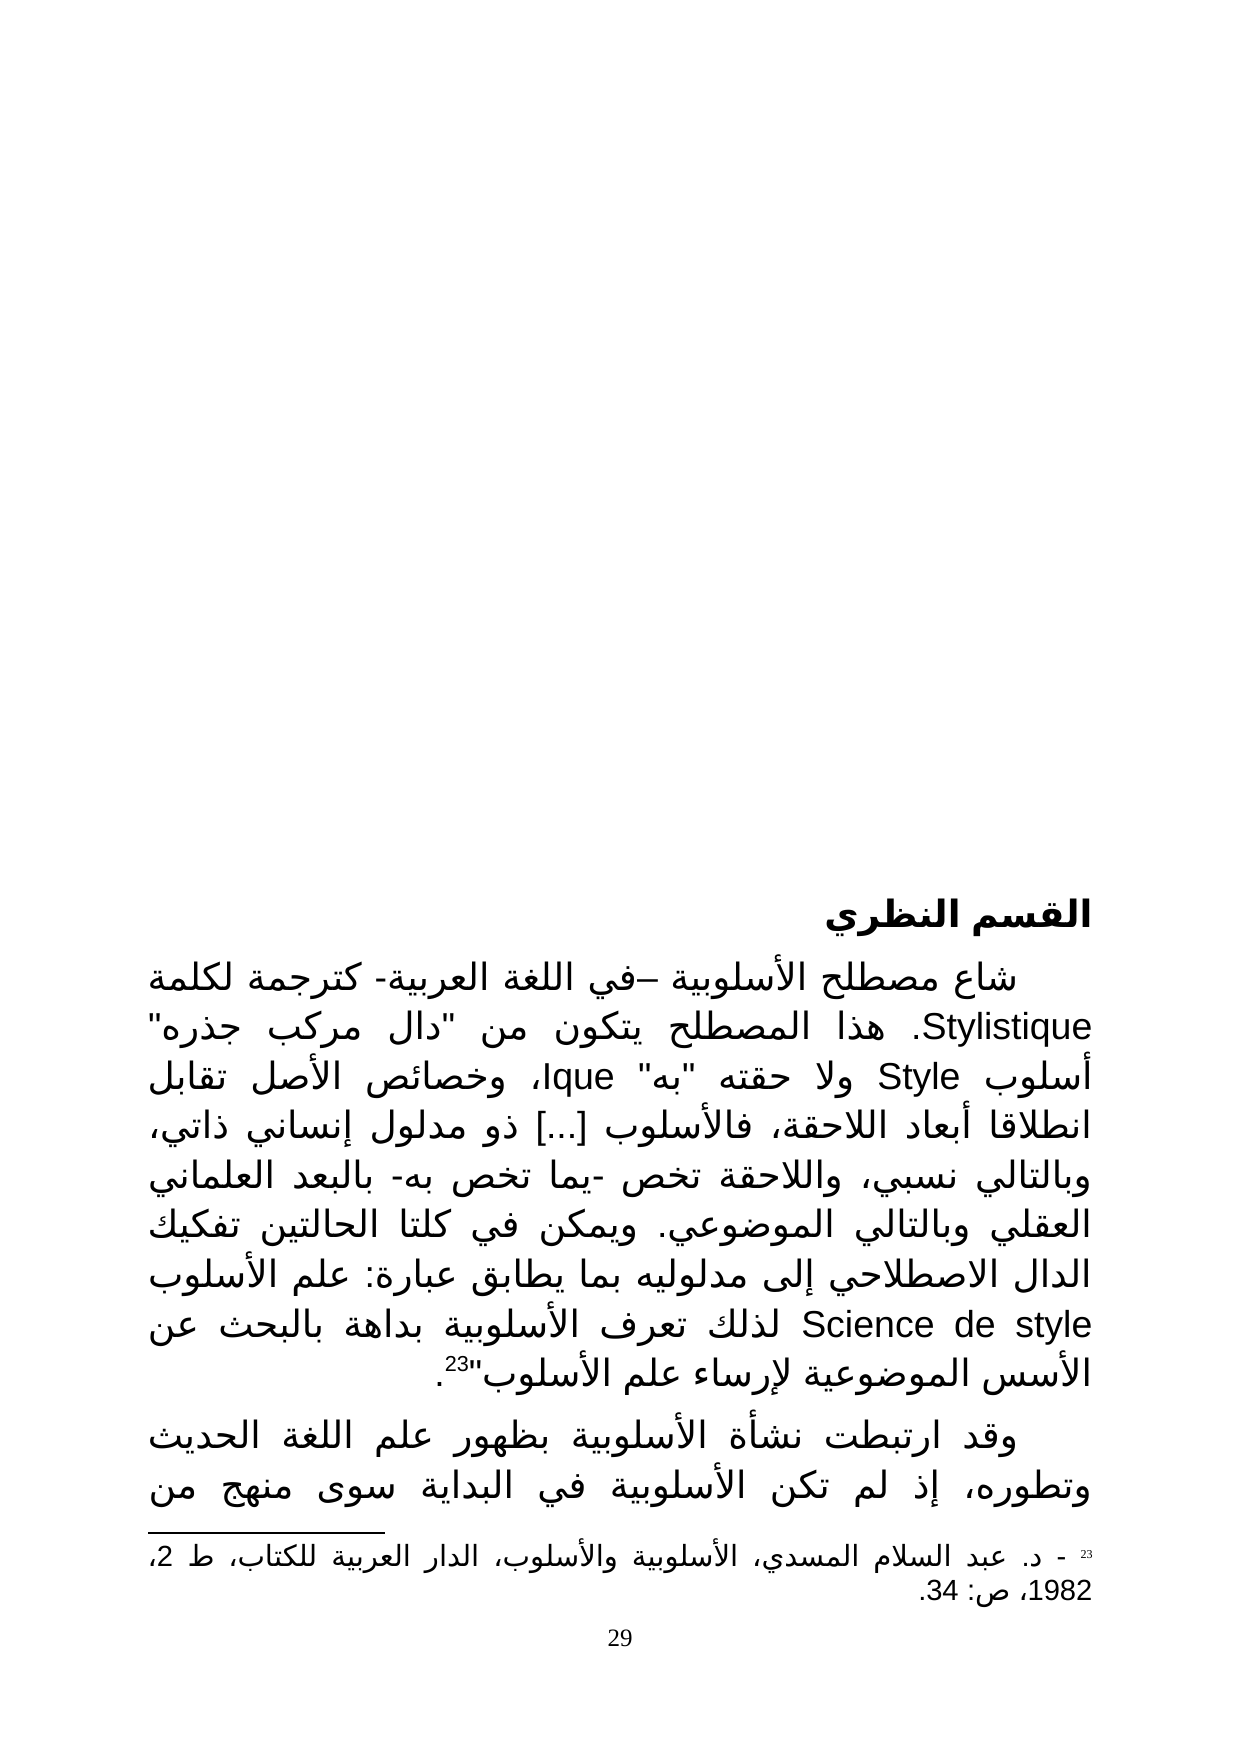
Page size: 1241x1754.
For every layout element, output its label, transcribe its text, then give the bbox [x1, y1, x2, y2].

text شاع مصطلح الأسلوبية –في اللغة العربية- كترجمة لكلمة Stylistique. هذا المصطلح يتكون من "دال مركب جذره" أسلوب Style ولا حقته "به" Ique، وخصائص الأصل تقابل انطلاقا أبعاد اللاحقة، فالأسلوب [...] ذو مدلول إنساني ذاتي، وبالتالي نسبي، واللاحقة تخص -يما تخص به- بالبعد العلماني العقلي وبالتالي الموضوعي. ويمكن في كلتا الحالتين تفكيك الدال الاصطلاحي إلى مدلوليه بما يطابق عبارة: علم الأسلوب Science de style لذلك تعرف الأسلوبية بداهة بالبحث عن الأسس الموضوعية لإرساء علم الأسلوب". [148, 955, 1093, 1394]
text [148, 1413, 1093, 1506]
text القسم النظري [148, 893, 1093, 936]
